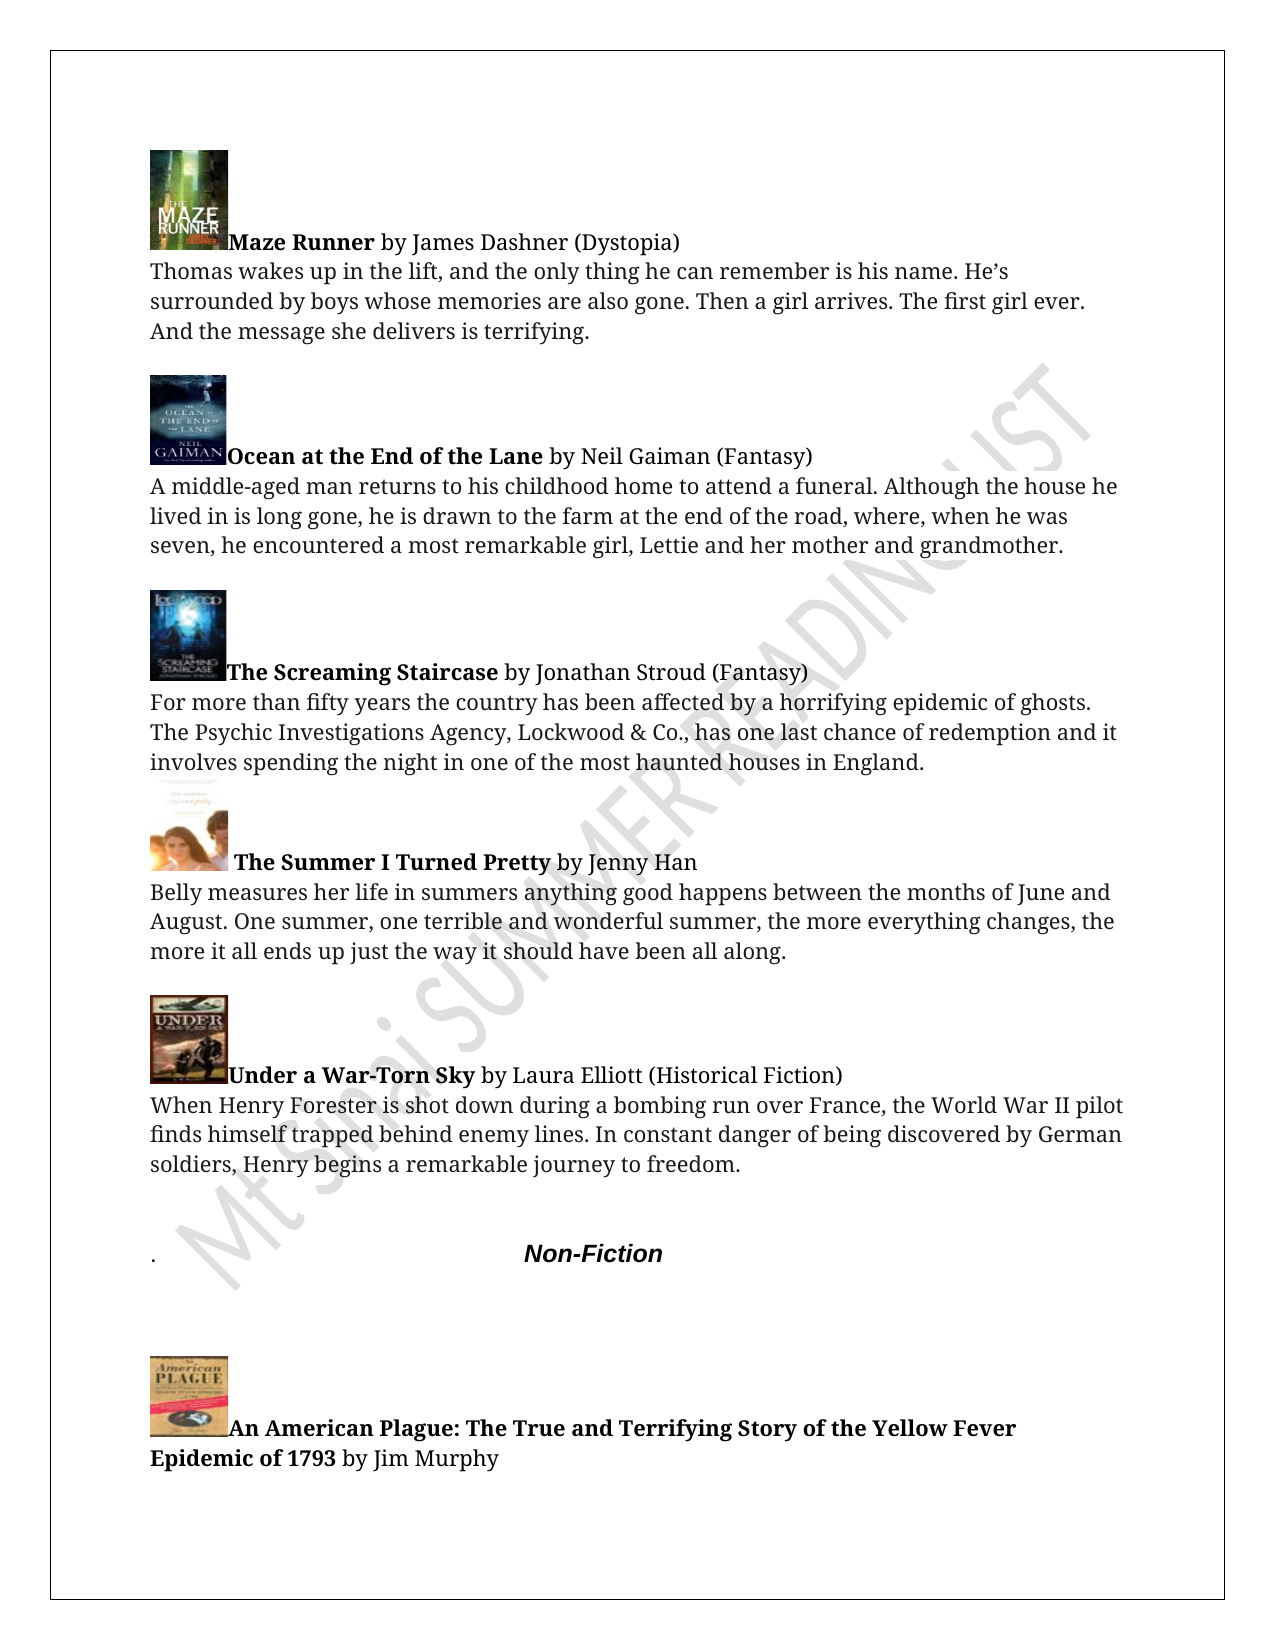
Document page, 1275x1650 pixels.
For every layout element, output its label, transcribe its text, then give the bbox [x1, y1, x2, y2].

text Ocean at the End of the Lane by Neil Gaiman (Fantasy) [150, 376, 1125, 471]
text When Henry Forester is shot down during a bombing run over France, the World War II pilot finds himself trapped behind enemy lines. In constant danger of being discovered by German soldiers, Henry begins a remarkable journey to freedom. [150, 1089, 1125, 1179]
text Thomas wakes up in the lift, and the only thing he can remember is his name. He’s surrounded by boys whose memories are also gone. Then a girl arrives. The first girl ever. And the message she delivers is terrifying. [590, 256, 1125, 346]
text Under a War-Torn Sky by Laura Elliott (Historical Fiction) [150, 996, 1125, 1089]
picture [150, 375, 227, 465]
text . Non-Fiction [150, 1238, 1125, 1267]
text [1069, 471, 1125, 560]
picture [150, 590, 227, 681]
text The Screaming Staircase by Jonathan Stroud (Fantasy) [150, 590, 1125, 687]
text The Summer I Turned Pretty by Jenny Han [150, 776, 1125, 877]
text An American Plague: The True and Terrifying Story of the Yellow Fever Epidemic of 1793 by Jim Murphy [150, 1357, 1125, 1472]
picture [150, 1356, 229, 1437]
picture [150, 995, 229, 1084]
text For more than fifty years the country has been affected by a horrifying epidemic of ghosts. The Psychic Investigations Agency, Lockwood & Co., has one last chance of redemption and it involves spending the night in one of the most haunted houses in England. [150, 687, 1125, 776]
picture [150, 776, 229, 871]
text Maze Runner by James Dashner (Dystopia) [150, 150, 1125, 256]
picture [150, 150, 229, 250]
text Belly measures her life in summers anything good happens between the months of June and August. One summer, one terrible and wonderful summer, the more everything changes, the more it all ends up just the way it should have been all along. [150, 877, 1125, 966]
